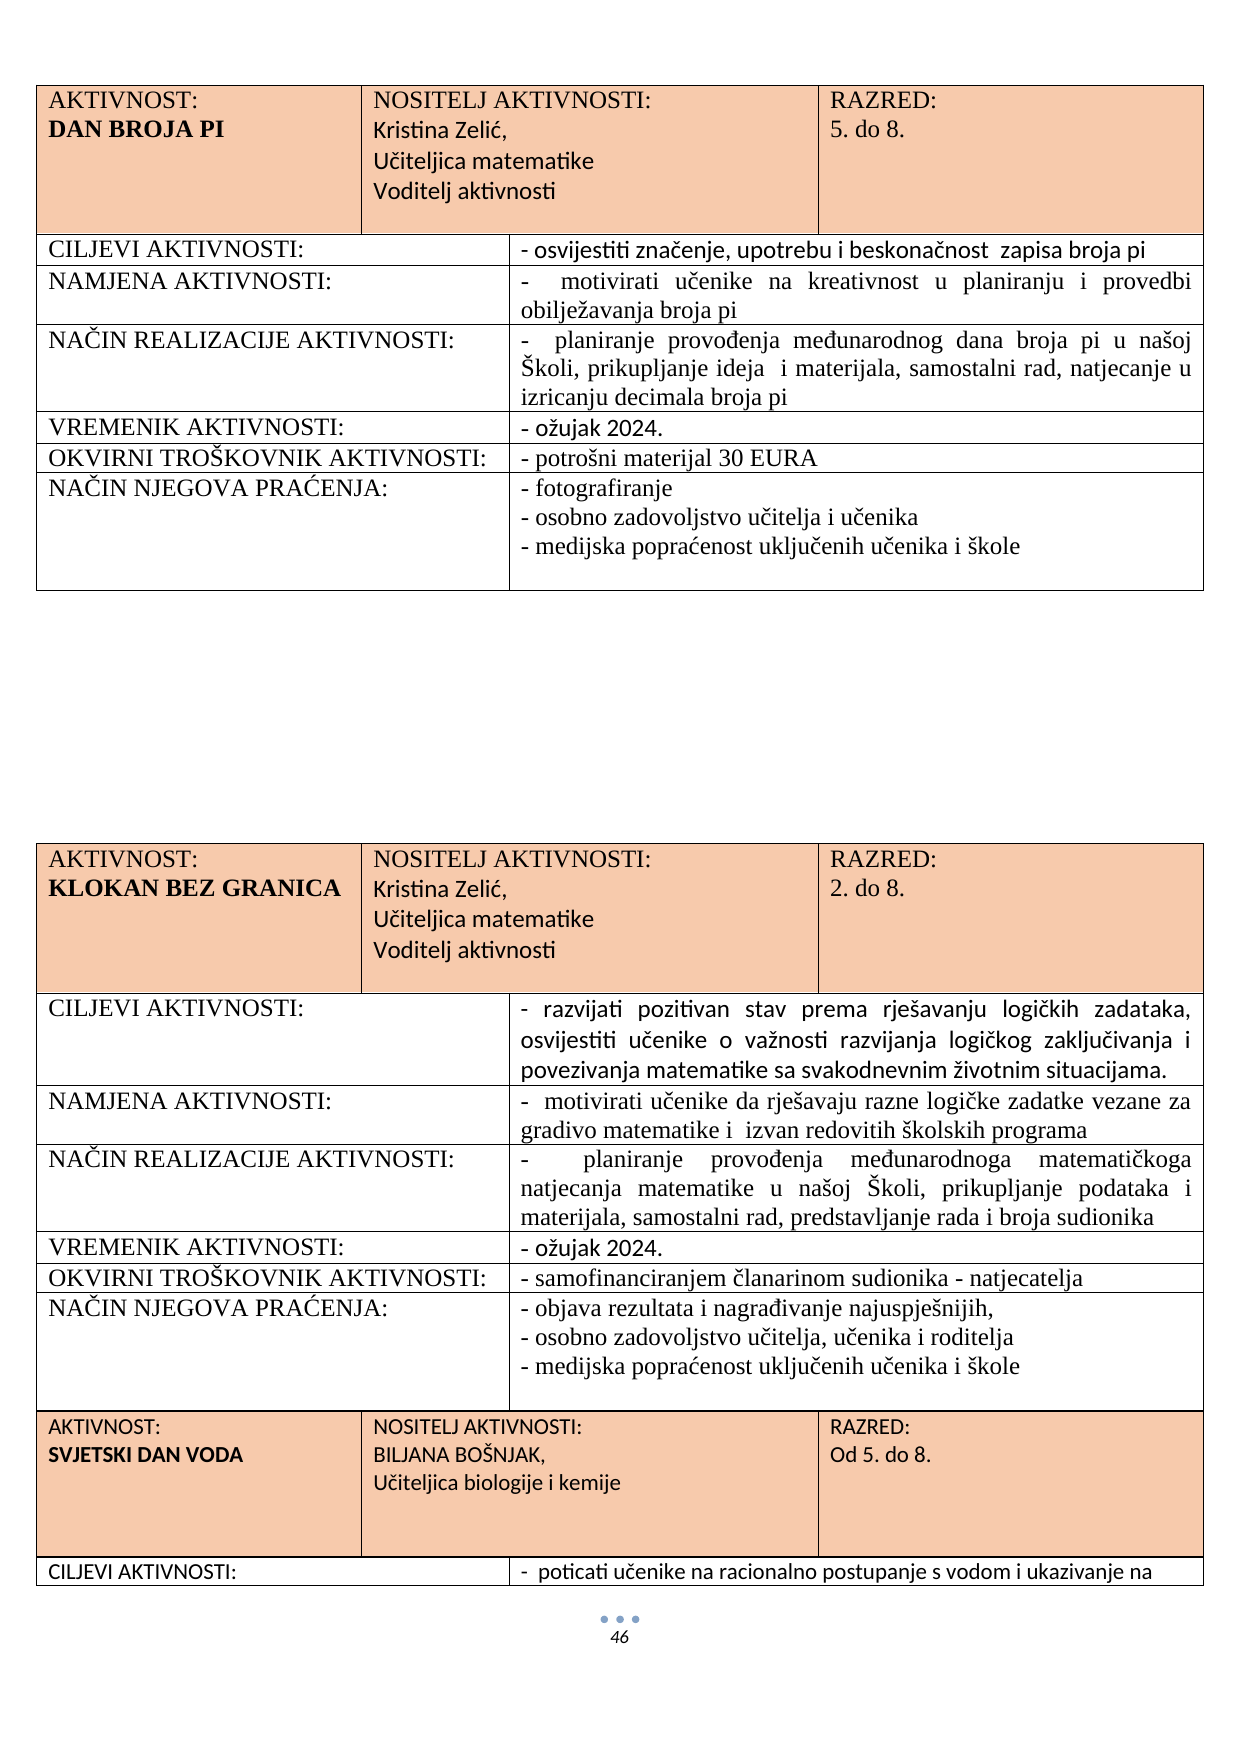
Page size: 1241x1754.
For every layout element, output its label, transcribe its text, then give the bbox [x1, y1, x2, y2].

table_cell NAČIN NJEGOVA PRAĆENJA: [37, 1293, 509, 1410]
table_cell - razvijati pozitivan stav prema rješavanju logičkih zadataka, osvijestiti učenike o važnosti razvijanja logičkog zaključivanja i povezivanja matematike sa svakodnevnim životnim situacijama. [510, 994, 1203, 1085]
table_header RAZRED: 5. do 8. [819, 86, 1203, 233]
table_header AKTIVNOST: DAN BROJA PI [37, 86, 361, 233]
table_cell CILJEVI AKTIVNOSTI: [37, 1558, 509, 1585]
table_cell NAMJENA AKTIVNOSTI: [37, 266, 509, 324]
table_cell - planiranje provođenja međunarodnoga matematičkoga natjecanja matematike u našoj Školi, prikupljanje podataka i materijala, samostalni rad, predstavljanje rada i broja sudionika [510, 1145, 1203, 1231]
table_cell VREMENIK AKTIVNOSTI: [37, 412, 509, 442]
table_cell NAČIN REALIZACIJE AKTIVNOSTI: [37, 1145, 509, 1231]
table_cell - ožujak 2024. [510, 412, 1203, 442]
table_cell VREMENIK AKTIVNOSTI: [37, 1232, 509, 1262]
table_header AKTIVNOST: KLOKAN BEZ GRANICA [37, 844, 361, 992]
table_header AKTIVNOST: SVJETSKI DAN VODA [37, 1412, 361, 1556]
table_cell - osvijestiti značenje, upotrebu i beskonačnost zapisa broja pi [510, 235, 1203, 265]
table_cell - planiranje provođenja međunarodnog dana broja pi u našoj Školi, prikupljanje ideja i materijala, samostalni rad, natjecanje u izricanju decimala broja pi [510, 325, 1203, 411]
table_cell - motivirati učenike na kreativnost u planiranju i provedbi obilježavanja broja pi [510, 266, 1203, 324]
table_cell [510, 1558, 1203, 1585]
table_cell - samofinanciranjem članarinom sudionika - natjecatelja [510, 1264, 1203, 1292]
table_cell OKVIRNI TROŠKOVNIK AKTIVNOSTI: [37, 1264, 509, 1292]
table_cell - fotografiranje - osobno zadovoljstvo učitelja i učenika - medijska popraćenost uključenih učenika i škole [510, 473, 1203, 590]
table_header RAZRED: 2. do 8. [819, 844, 1203, 992]
table_cell NAMJENA AKTIVNOSTI: [37, 1086, 509, 1143]
table_cell NAČIN NJEGOVA PRAĆENJA: [37, 473, 509, 590]
table_header NOSITELJ AKTIVNOSTI: Kristina Zelić, Učiteljica matematike Voditelj aktivnosti [362, 86, 818, 233]
table_header RAZRED: Od 5. do 8. [819, 1412, 1203, 1556]
table_cell - motivirati učenike da rješavaju razne logičke zadatke vezane za gradivo matematike i izvan redovitih školskih programa [510, 1086, 1203, 1143]
table_cell - ožujak 2024. [510, 1232, 1203, 1262]
table_cell NAČIN REALIZACIJE AKTIVNOSTI: [37, 325, 509, 411]
table_cell - objava rezultata i nagrađivanje najuspješnijih, - osobno zadovoljstvo učitelja, učenika i roditelja - medijska popraćenost uključenih učenika i škole [510, 1293, 1203, 1410]
table_cell CILJEVI AKTIVNOSTI: [37, 994, 509, 1085]
table_cell OKVIRNI TROŠKOVNIK AKTIVNOSTI: [37, 444, 509, 472]
table_cell CILJEVI AKTIVNOSTI: [37, 235, 509, 265]
table_header NOSITELJ AKTIVNOSTI: BILJANA BOŠNJAK, Učiteljica biologije i kemije [362, 1412, 818, 1556]
table_cell - potrošni materijal 30 EURA [510, 444, 1203, 472]
table_header NOSITELJ AKTIVNOSTI: Kristina Zelić, Učiteljica matematike Voditelj aktivnosti [362, 844, 818, 992]
